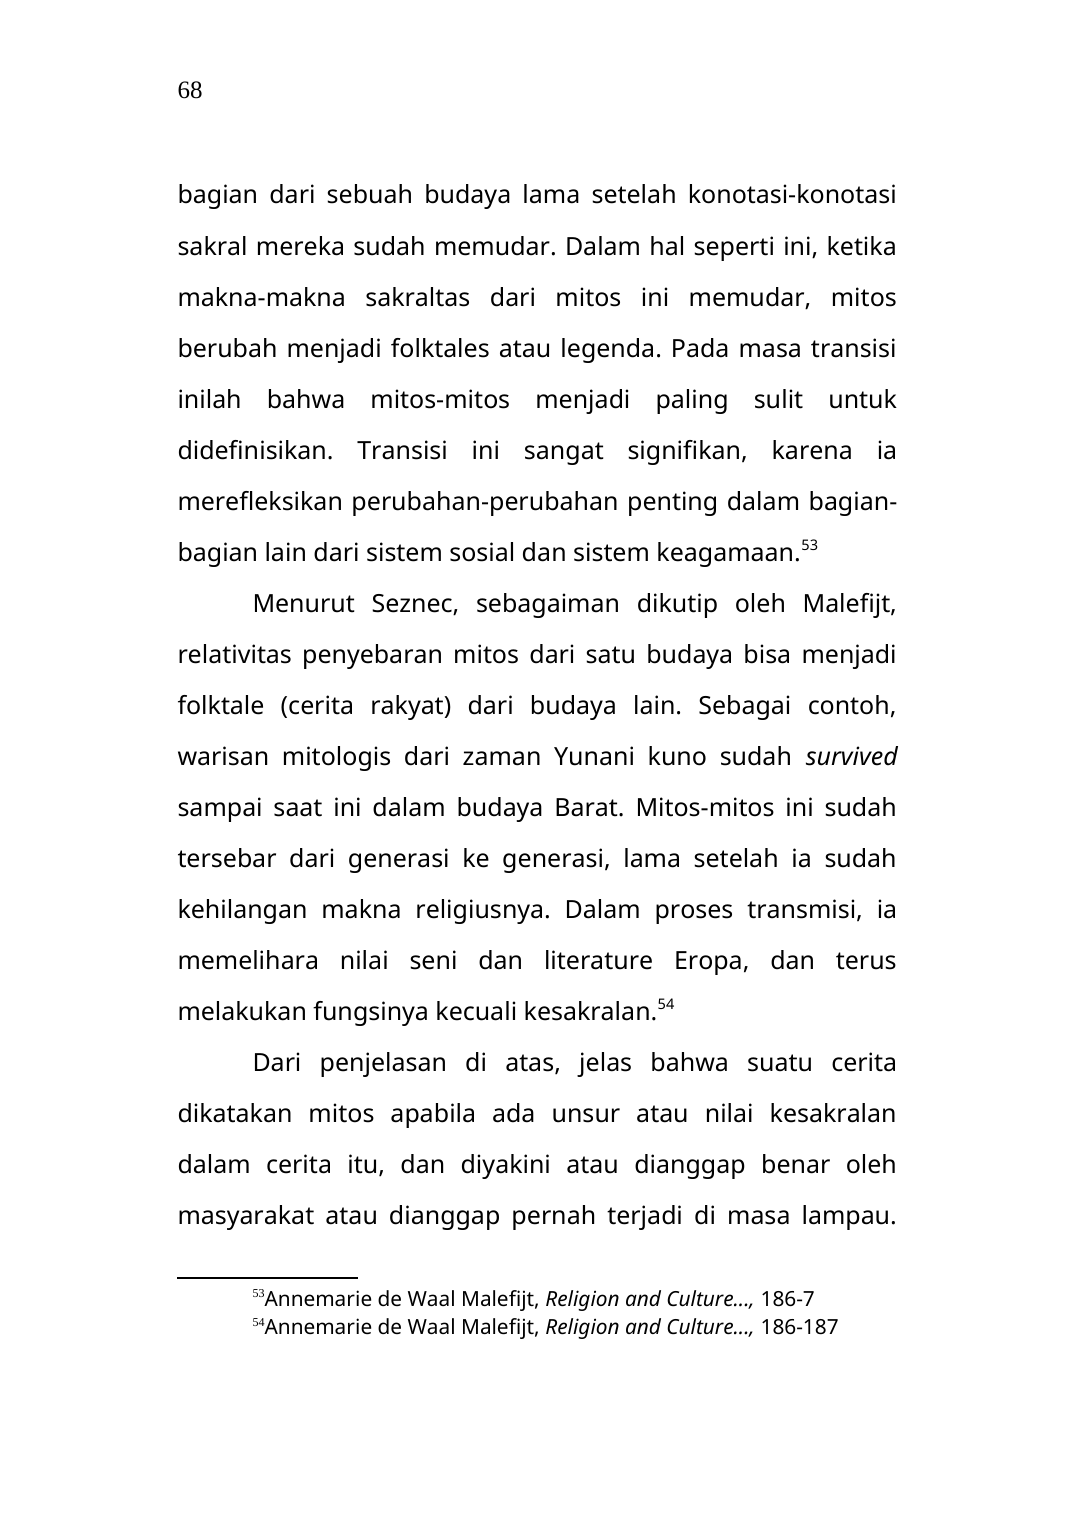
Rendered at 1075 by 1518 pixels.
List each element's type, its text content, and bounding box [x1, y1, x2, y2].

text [177, 177, 898, 568]
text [177, 1045, 898, 1232]
text Menurut Seznec, sebagaiman dikutip oleh Malefijt, relativitas penyebaran mitos dari satu budaya bisa menjadi folktale (cerita rakyat) dari budaya lain. Sebagai contoh, warisan mitologis dari zaman Yunani kuno sudah survived sampai saat ini dalam budaya Barat. Mitos-mitos ini sudah tersebar dari generasi ke generasi, lama setelah ia sudah kehilangan makna religiusnya. Dalam proses transmisi, ia memelihara nilai seni dan literature Eropa, dan terus melakukan fungsinya kecuali kesakralan. [177, 586, 898, 1028]
